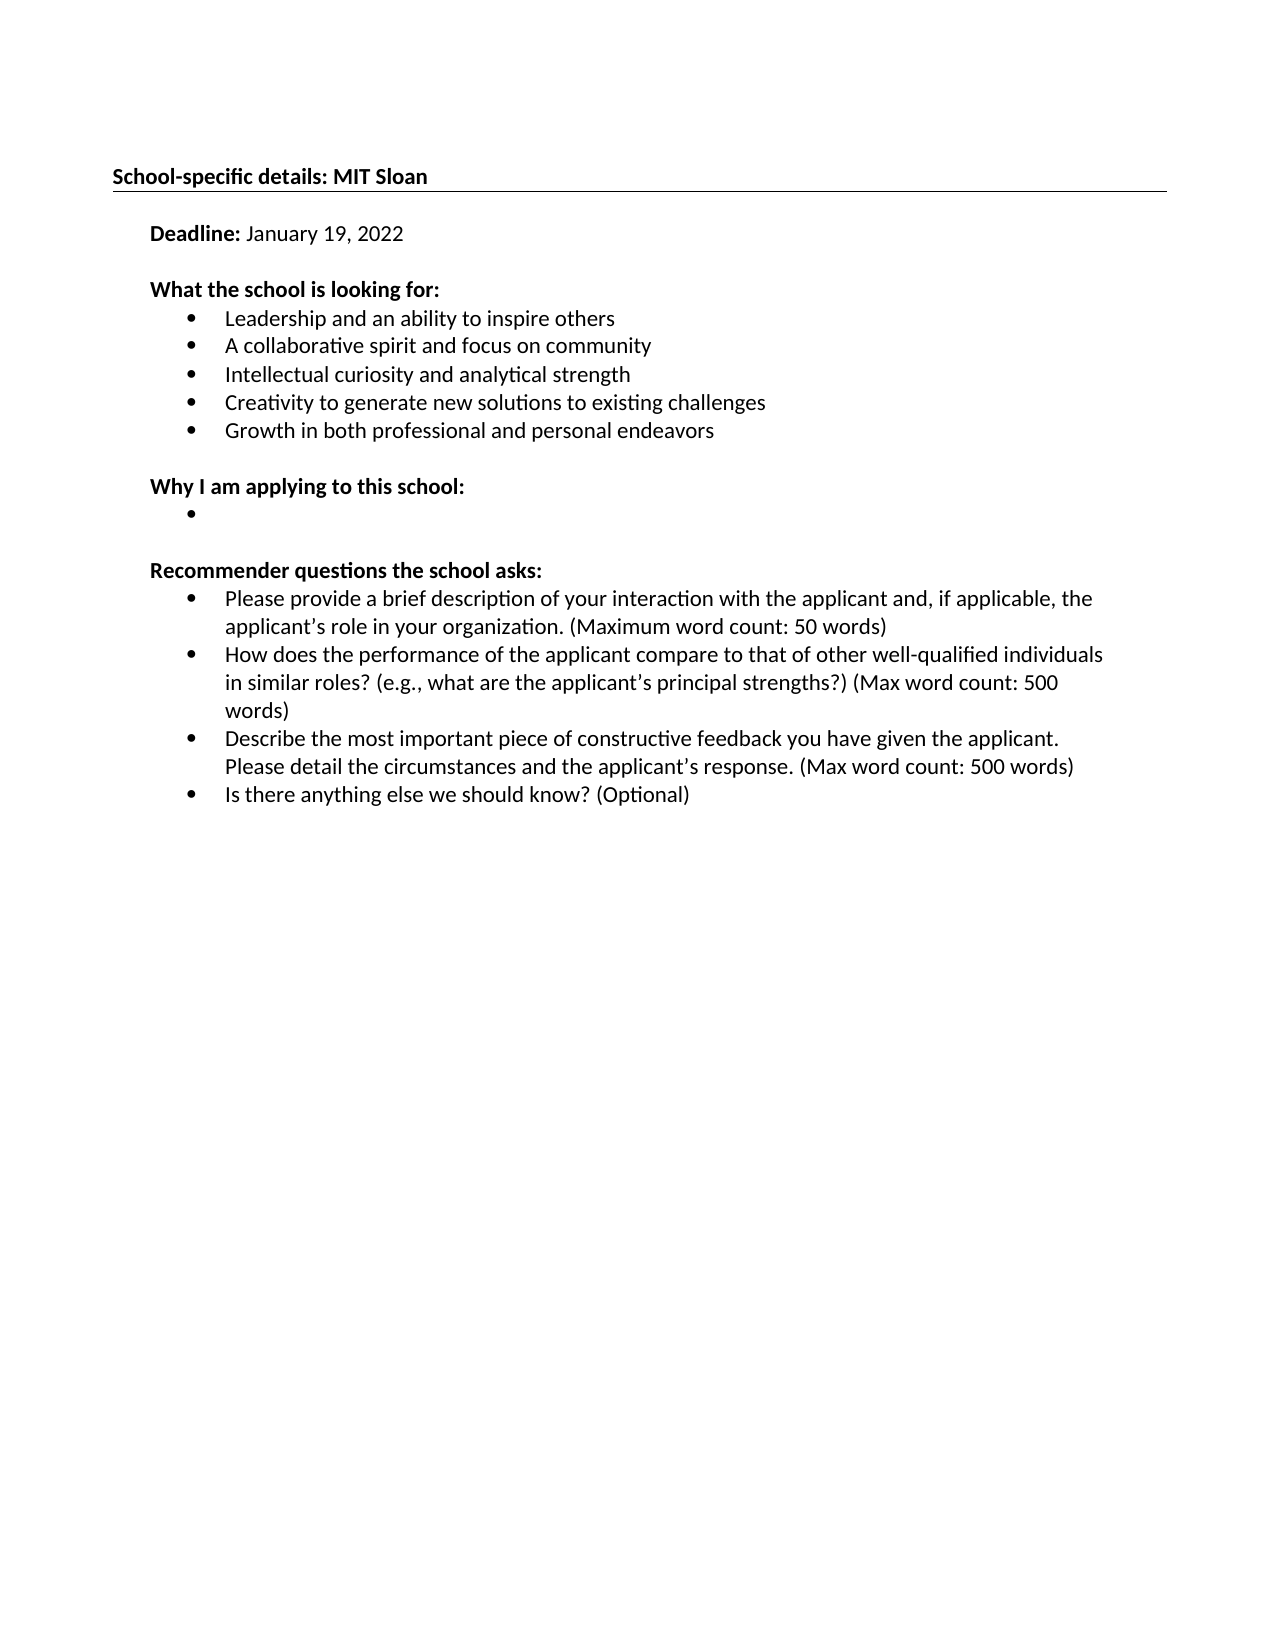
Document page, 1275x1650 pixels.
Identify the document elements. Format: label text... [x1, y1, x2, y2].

list Is there anything else we should know? (Optional) [187, 780, 1125, 808]
text What the school is looking for: [150, 276, 1125, 304]
subtitle School-specific details: MIT Sloan [112, 162, 1167, 192]
list Growth in both professional and personal endeavors [187, 416, 1125, 444]
text Why I am applying to this school: [150, 472, 1125, 500]
list Creativity to generate new solutions to existing challenges [187, 388, 1125, 416]
list Describe the most important piece of constructive feedback you have given the applicant. Please detail the circumstances and the applicant’s response. (Max word count: 500 words) [187, 724, 1125, 780]
list Intellectual curiosity and analytical strength [187, 360, 1125, 388]
text Recommender questions the school asks: [150, 556, 1125, 584]
list Please provide a brief description of your interaction with the applicant and, if applicable, the applicant’s role in your organization. (Maximum word count: 50 words) [187, 584, 1125, 640]
list How does the performance of the applicant compare to that of other well-qualified individuals in similar roles? (e.g., what are the applicant’s principal strengths?) (Max word count: 500 words) [187, 640, 1125, 724]
list A collaborative spirit and focus on community [187, 332, 1125, 360]
list Leadership and an ability to inspire others [187, 304, 1125, 332]
text Deadline: January 19, 2022 [150, 219, 1125, 248]
